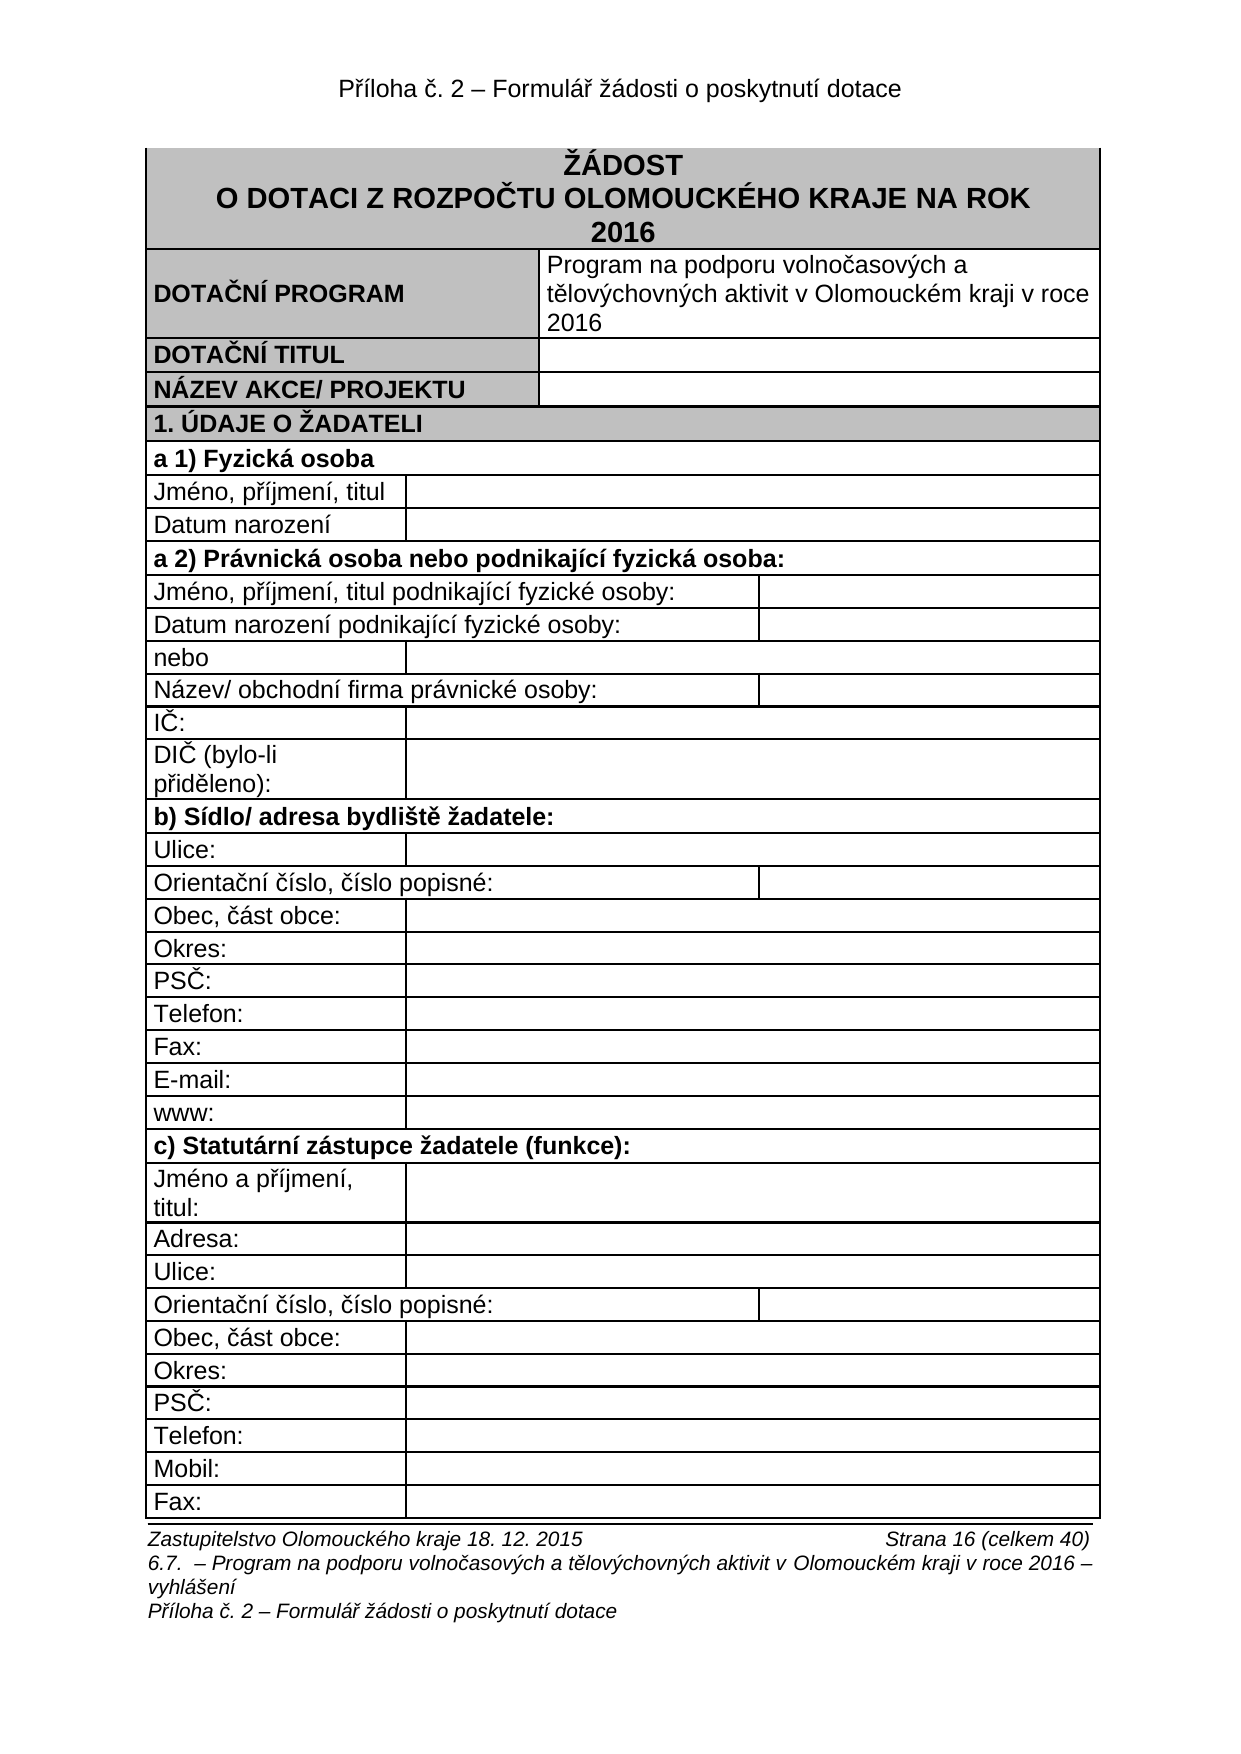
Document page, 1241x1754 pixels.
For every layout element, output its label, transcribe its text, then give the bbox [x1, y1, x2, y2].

table_cell [854, 675, 901, 705]
table_cell [854, 1322, 901, 1353]
table_cell [759, 1224, 807, 1254]
table_cell [587, 476, 807, 507]
table_cell [407, 1453, 539, 1484]
table_cell Fax: [147, 1031, 405, 1062]
table_cell nebo [147, 642, 405, 672]
table_cell [854, 1064, 901, 1094]
table_cell [901, 609, 1099, 640]
table_cell [407, 708, 539, 738]
table_cell [854, 1388, 901, 1418]
table_cell [807, 1130, 854, 1162]
table_cell [901, 900, 1099, 931]
table_cell Název/ obchodní firma právnické osoby: [147, 675, 758, 705]
table_cell [807, 933, 854, 963]
table_cell [854, 1031, 901, 1062]
table_cell [587, 509, 807, 540]
table_cell [540, 339, 1099, 371]
table_cell PSČ: [147, 965, 405, 996]
table_cell Datum narození [147, 509, 405, 540]
table_cell [407, 642, 539, 672]
table_cell [539, 708, 759, 738]
table_cell [759, 1097, 807, 1127]
table_cell [807, 1256, 854, 1287]
table_cell [807, 1097, 854, 1127]
table_cell [901, 708, 1099, 738]
table_cell [901, 675, 1099, 705]
table_cell [901, 998, 1099, 1029]
table_cell Program na podporu volnočasových a tělovýchovných aktivit v Olomouckém kraji v roce 2016 [540, 250, 1099, 337]
table_cell Orientační číslo, číslo popisné: [147, 867, 758, 898]
table_cell [901, 509, 1099, 540]
table_cell DIČ (bylo-li přiděleno): [147, 740, 405, 798]
table_cell PSČ: [147, 1388, 405, 1418]
table_cell [854, 867, 901, 898]
table_cell [407, 1486, 539, 1517]
table_cell [901, 1322, 1099, 1353]
table_cell [407, 834, 539, 865]
table_cell [854, 998, 901, 1029]
table_cell [807, 609, 854, 640]
table_cell [901, 476, 1099, 507]
table_cell [760, 1289, 807, 1320]
table_cell [901, 1224, 1099, 1254]
table_cell [759, 642, 807, 672]
table_cell [759, 1355, 807, 1385]
table_cell [807, 476, 854, 507]
table_cell [539, 933, 759, 963]
table_cell [760, 609, 807, 640]
table_cell [407, 965, 539, 996]
table_cell [807, 576, 854, 607]
table_cell DOTAČNÍ TITUL [147, 339, 538, 371]
table_cell [759, 933, 807, 963]
table_cell [759, 1453, 807, 1484]
table_cell [539, 1486, 759, 1517]
table_cell [901, 1064, 1099, 1094]
table_cell [539, 1097, 759, 1127]
table_cell Adresa: [147, 1224, 405, 1254]
table_cell IČ: [147, 708, 405, 738]
table_cell NÁZEV AKCE/ PROJEKTU [147, 373, 538, 405]
table_cell Fax: [147, 1486, 405, 1517]
table_cell [901, 933, 1099, 963]
table_cell [759, 1322, 807, 1353]
table_cell [901, 1031, 1099, 1062]
table_cell [407, 1224, 539, 1254]
table_cell [854, 1164, 901, 1221]
table_cell [854, 542, 901, 574]
table_cell [759, 1256, 807, 1287]
table_cell [901, 1388, 1099, 1418]
table_cell [901, 576, 1099, 607]
table_cell [807, 1486, 854, 1517]
table_cell [807, 867, 854, 898]
table_cell [807, 1289, 854, 1320]
table_cell [901, 1453, 1099, 1484]
table_cell [759, 900, 807, 931]
table_cell [587, 442, 807, 474]
table_cell [901, 1164, 1099, 1221]
table_cell Jméno a příjmení, titul: [147, 1164, 405, 1221]
table_cell [407, 1031, 539, 1062]
table_cell a 1) Fyzická osoba [147, 442, 406, 474]
table_cell [759, 1420, 807, 1451]
table_cell [539, 509, 587, 540]
table_cell [407, 740, 539, 798]
table_cell [759, 1130, 807, 1162]
table_cell [539, 1064, 759, 1094]
table_cell [539, 1355, 759, 1385]
table_cell [759, 740, 807, 798]
table_cell Okres: [147, 1355, 405, 1385]
table_cell [807, 740, 854, 798]
table_cell a 2) Právnická osoba nebo podnikající fyzická osoba: [147, 542, 854, 574]
table_cell DOTAČNÍ PROGRAM [147, 250, 538, 337]
table_cell [807, 1031, 854, 1062]
table_cell [539, 1256, 759, 1287]
table_cell Obec, část obce: [147, 1322, 405, 1353]
table_cell [807, 1388, 854, 1418]
table_cell [407, 933, 539, 963]
table_cell [901, 1097, 1099, 1127]
table_cell [539, 1164, 759, 1221]
table_cell [759, 834, 807, 865]
table_cell [407, 509, 539, 540]
table_cell [539, 1388, 759, 1418]
table_cell [759, 708, 807, 738]
table_cell [407, 1322, 539, 1353]
table_cell [759, 1486, 807, 1517]
table_cell [807, 1420, 854, 1451]
table_cell Jméno, příjmení, titul [147, 476, 405, 507]
table_cell [807, 1322, 854, 1353]
table_cell [407, 1388, 539, 1418]
table_cell [901, 740, 1099, 798]
table_cell [407, 1164, 539, 1221]
table_cell [807, 965, 854, 996]
table_cell Datum narození podnikající fyzické osoby: [147, 609, 758, 640]
table_cell [759, 1064, 807, 1094]
table_cell [854, 1355, 901, 1385]
table_cell [539, 1031, 759, 1062]
table_cell [854, 609, 901, 640]
table_cell [901, 1355, 1099, 1385]
table_cell [807, 1453, 854, 1484]
table_cell [854, 708, 901, 738]
table_cell [759, 1388, 807, 1418]
table_cell [807, 800, 854, 832]
table_cell [901, 1130, 1099, 1162]
table_cell [854, 1453, 901, 1484]
table_cell [807, 708, 854, 738]
table_cell Okres: [147, 933, 405, 963]
table_cell [760, 576, 807, 607]
table_cell [759, 965, 807, 996]
table_cell [854, 1130, 901, 1162]
table_cell [807, 1064, 854, 1094]
table_cell 1. ÚDAJE O ŽADATELI [147, 408, 1099, 440]
table_cell [901, 834, 1099, 865]
table_cell [901, 1289, 1099, 1320]
table_cell [854, 740, 901, 798]
table_cell [407, 476, 539, 507]
table_cell [901, 542, 1099, 574]
table_cell b) Sídlo/ adresa bydliště žadatele: [147, 800, 759, 832]
table_cell [854, 834, 901, 865]
table_cell [539, 442, 587, 474]
table_cell [854, 933, 901, 963]
table_cell [807, 1224, 854, 1254]
table_cell [901, 642, 1099, 672]
table_cell [901, 965, 1099, 996]
table_cell [406, 442, 539, 474]
table_cell [854, 1256, 901, 1287]
table_cell Ulice: [147, 834, 405, 865]
table_cell [539, 965, 759, 996]
table_cell [407, 1420, 539, 1451]
table_cell [901, 442, 1099, 474]
table_cell [807, 1164, 854, 1221]
table_cell [539, 998, 759, 1029]
table_cell [854, 642, 901, 672]
table_cell [539, 1224, 759, 1254]
table_cell [407, 998, 539, 1029]
table_cell [407, 1064, 539, 1094]
table_cell [759, 1031, 807, 1062]
table_cell [901, 1486, 1099, 1517]
table_cell [539, 642, 759, 672]
table_cell [759, 800, 807, 832]
table_cell [407, 900, 539, 931]
table_cell [407, 1097, 539, 1127]
table_cell [854, 442, 901, 474]
table_cell [854, 476, 901, 507]
table_cell [760, 867, 807, 898]
table_cell E-mail: [147, 1064, 405, 1094]
table_cell [854, 800, 901, 832]
table_cell [539, 1453, 759, 1484]
table_cell Mobil: [147, 1453, 405, 1484]
table_cell Telefon: [147, 998, 405, 1029]
table_cell [807, 900, 854, 931]
table_cell [539, 834, 759, 865]
table_cell [854, 1420, 901, 1451]
table_cell [760, 675, 807, 705]
table_cell [807, 442, 854, 474]
table_cell [901, 800, 1099, 832]
table_cell Telefon: [147, 1420, 405, 1451]
table_cell Ulice: [147, 1256, 405, 1287]
table_cell [854, 509, 901, 540]
table_cell [807, 998, 854, 1029]
table_cell [539, 476, 587, 507]
table_cell [759, 1164, 807, 1221]
table_cell [407, 1355, 539, 1385]
table_cell c) Statutární zástupce žadatele (funkce): [147, 1130, 759, 1162]
table_cell [807, 509, 854, 540]
table_header ŽÁDOST O DOTACI Z ROZPOČTU OLOMOUCKÉHO KRAJE NA ROK 2016 [147, 148, 1099, 248]
table_cell [854, 900, 901, 931]
table_cell [901, 867, 1099, 898]
table_cell [854, 1097, 901, 1127]
table_cell [540, 373, 1099, 405]
table_cell [854, 1289, 901, 1320]
table_cell [539, 740, 759, 798]
table_cell [854, 576, 901, 607]
table_cell [539, 1322, 759, 1353]
table_cell [854, 965, 901, 996]
table_cell [854, 1224, 901, 1254]
table_cell Obec, část obce: [147, 900, 405, 931]
table_cell [807, 834, 854, 865]
table_cell [901, 1256, 1099, 1287]
table_cell [407, 1256, 539, 1287]
table_cell [901, 1420, 1099, 1451]
table_cell [759, 998, 807, 1029]
table_cell Jméno, příjmení, titul podnikající fyzické osoby: [147, 576, 758, 607]
table_cell [539, 900, 759, 931]
table_cell Orientační číslo, číslo popisné: [147, 1289, 758, 1320]
table_cell [539, 1420, 759, 1451]
table_cell [807, 675, 854, 705]
table_cell [854, 1486, 901, 1517]
table_cell www: [147, 1097, 405, 1127]
table_cell [807, 1355, 854, 1385]
table_cell [807, 642, 854, 672]
